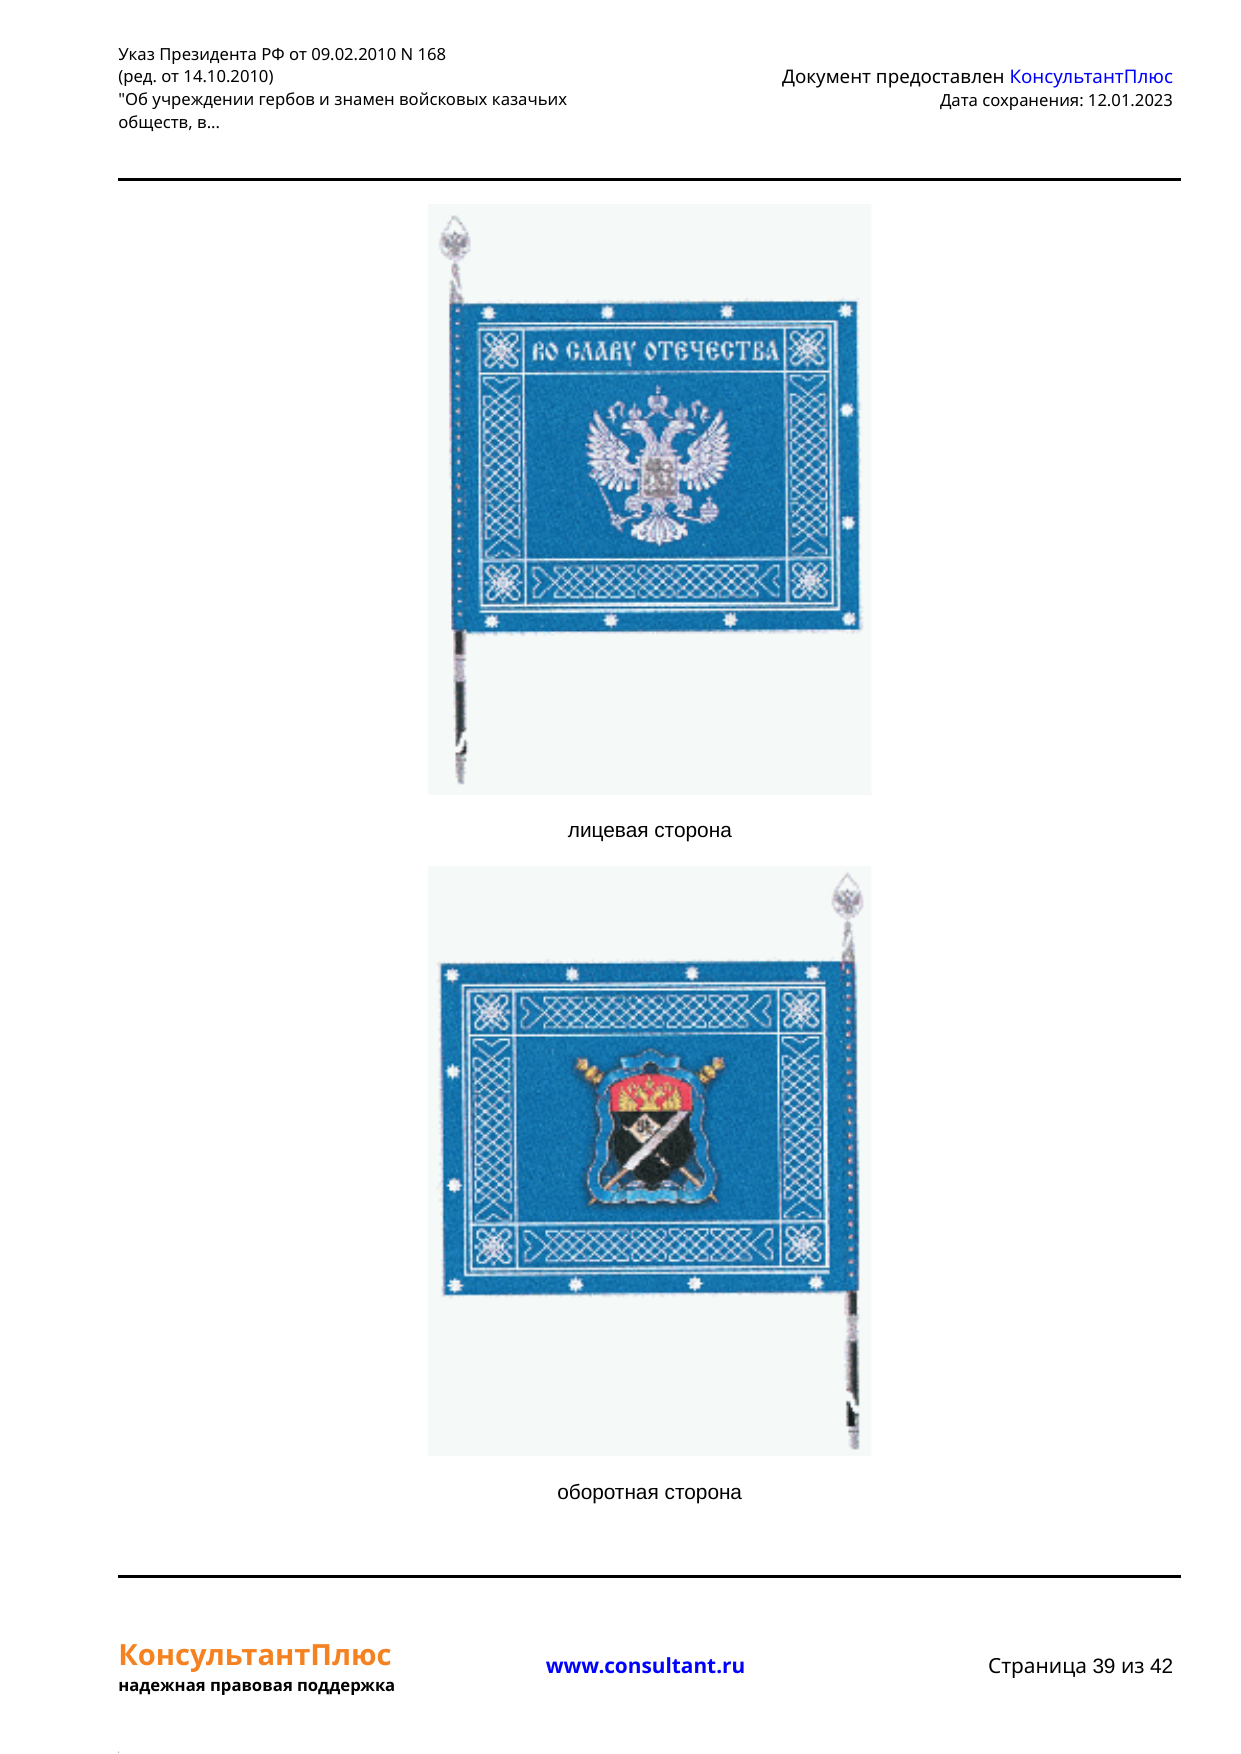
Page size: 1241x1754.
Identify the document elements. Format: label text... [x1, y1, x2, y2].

text лицевая сторона [118, 818, 1181, 842]
picture [427, 866, 872, 1456]
text оборотная сторона [118, 1479, 1181, 1503]
picture [427, 204, 872, 795]
